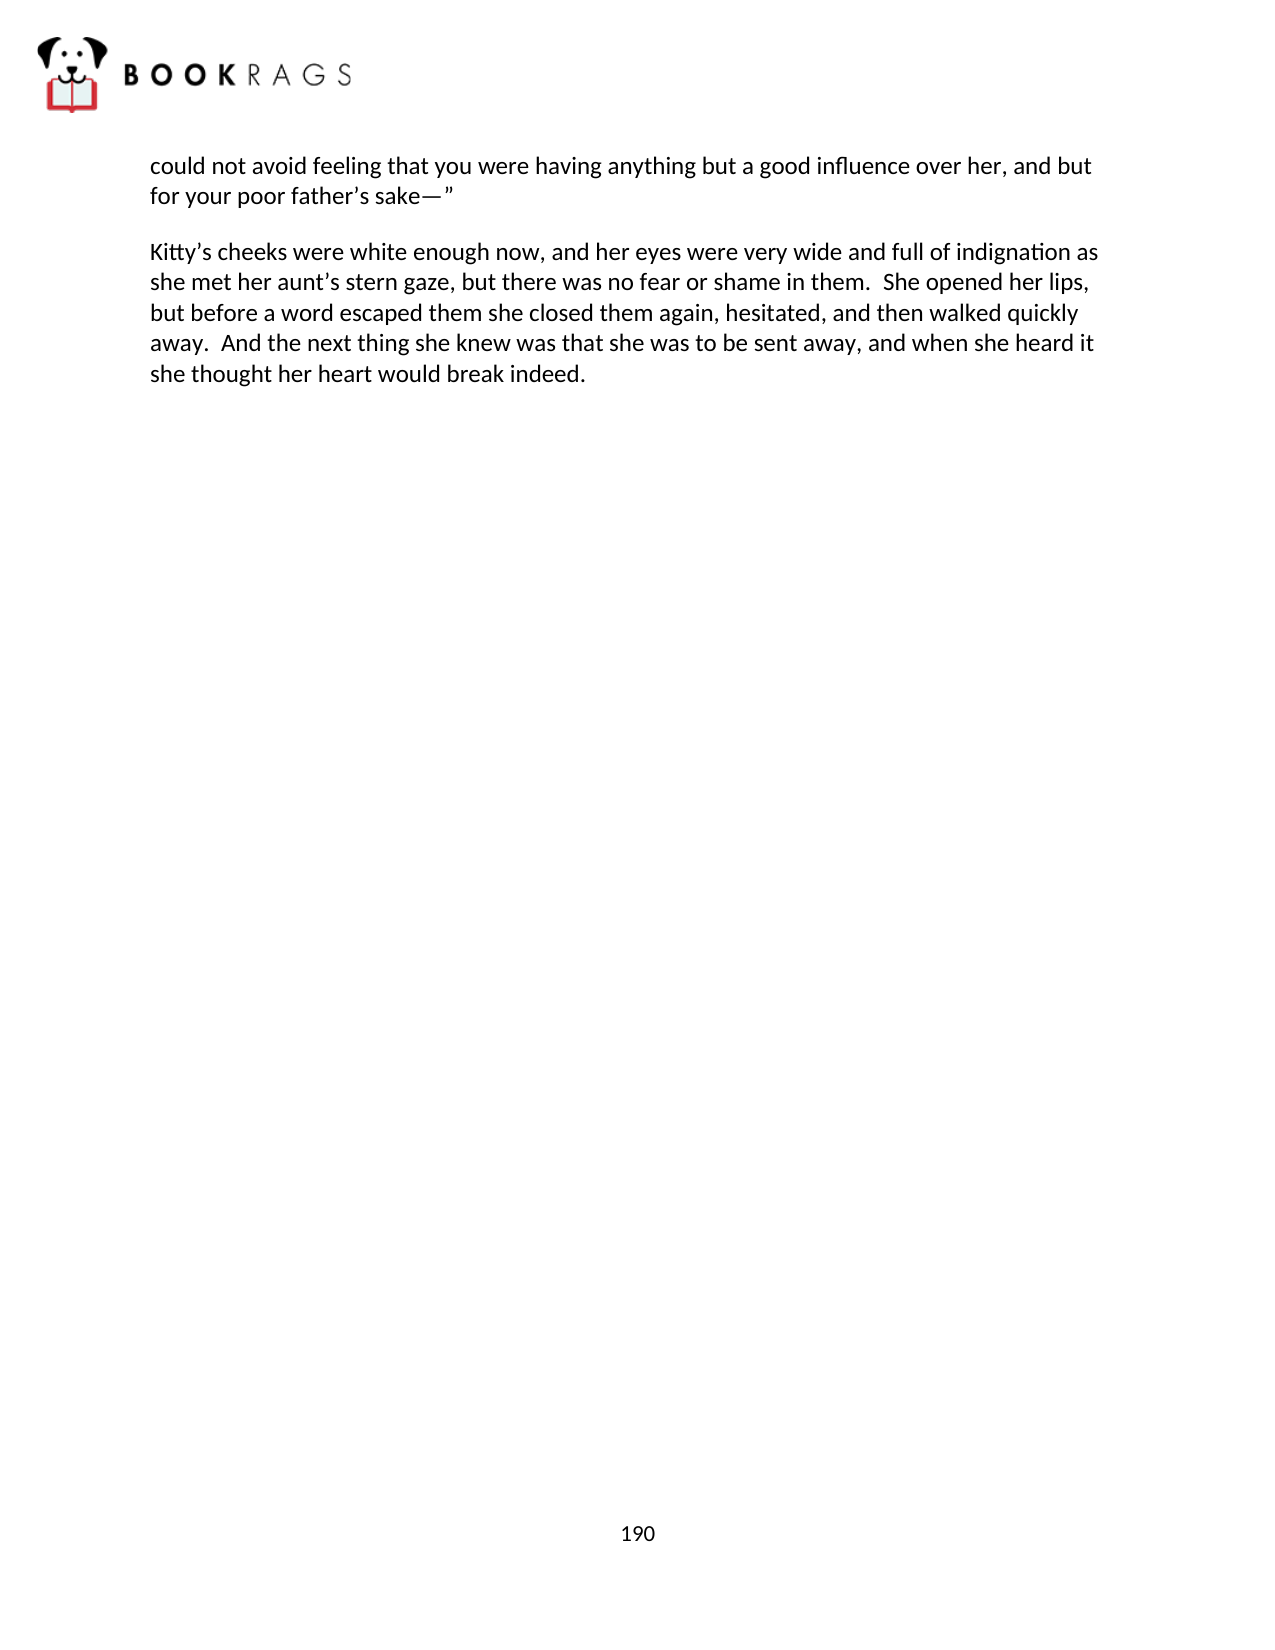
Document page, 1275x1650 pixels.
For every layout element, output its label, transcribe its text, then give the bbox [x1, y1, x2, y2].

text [150, 150, 1125, 211]
picture [37, 37, 351, 113]
text Kitty’s cheeks were white enough now, and her eyes were very wide and full of indignation as she met her aunt’s stern gaze, but there was no fear or shame in them. She opened her lips, but before a word escaped them she closed them again, hesitated, and then walked quickly away. And the next thing she knew was that she was to be sent away, and when she heard it she thought her heart would break indeed. [150, 236, 1125, 389]
